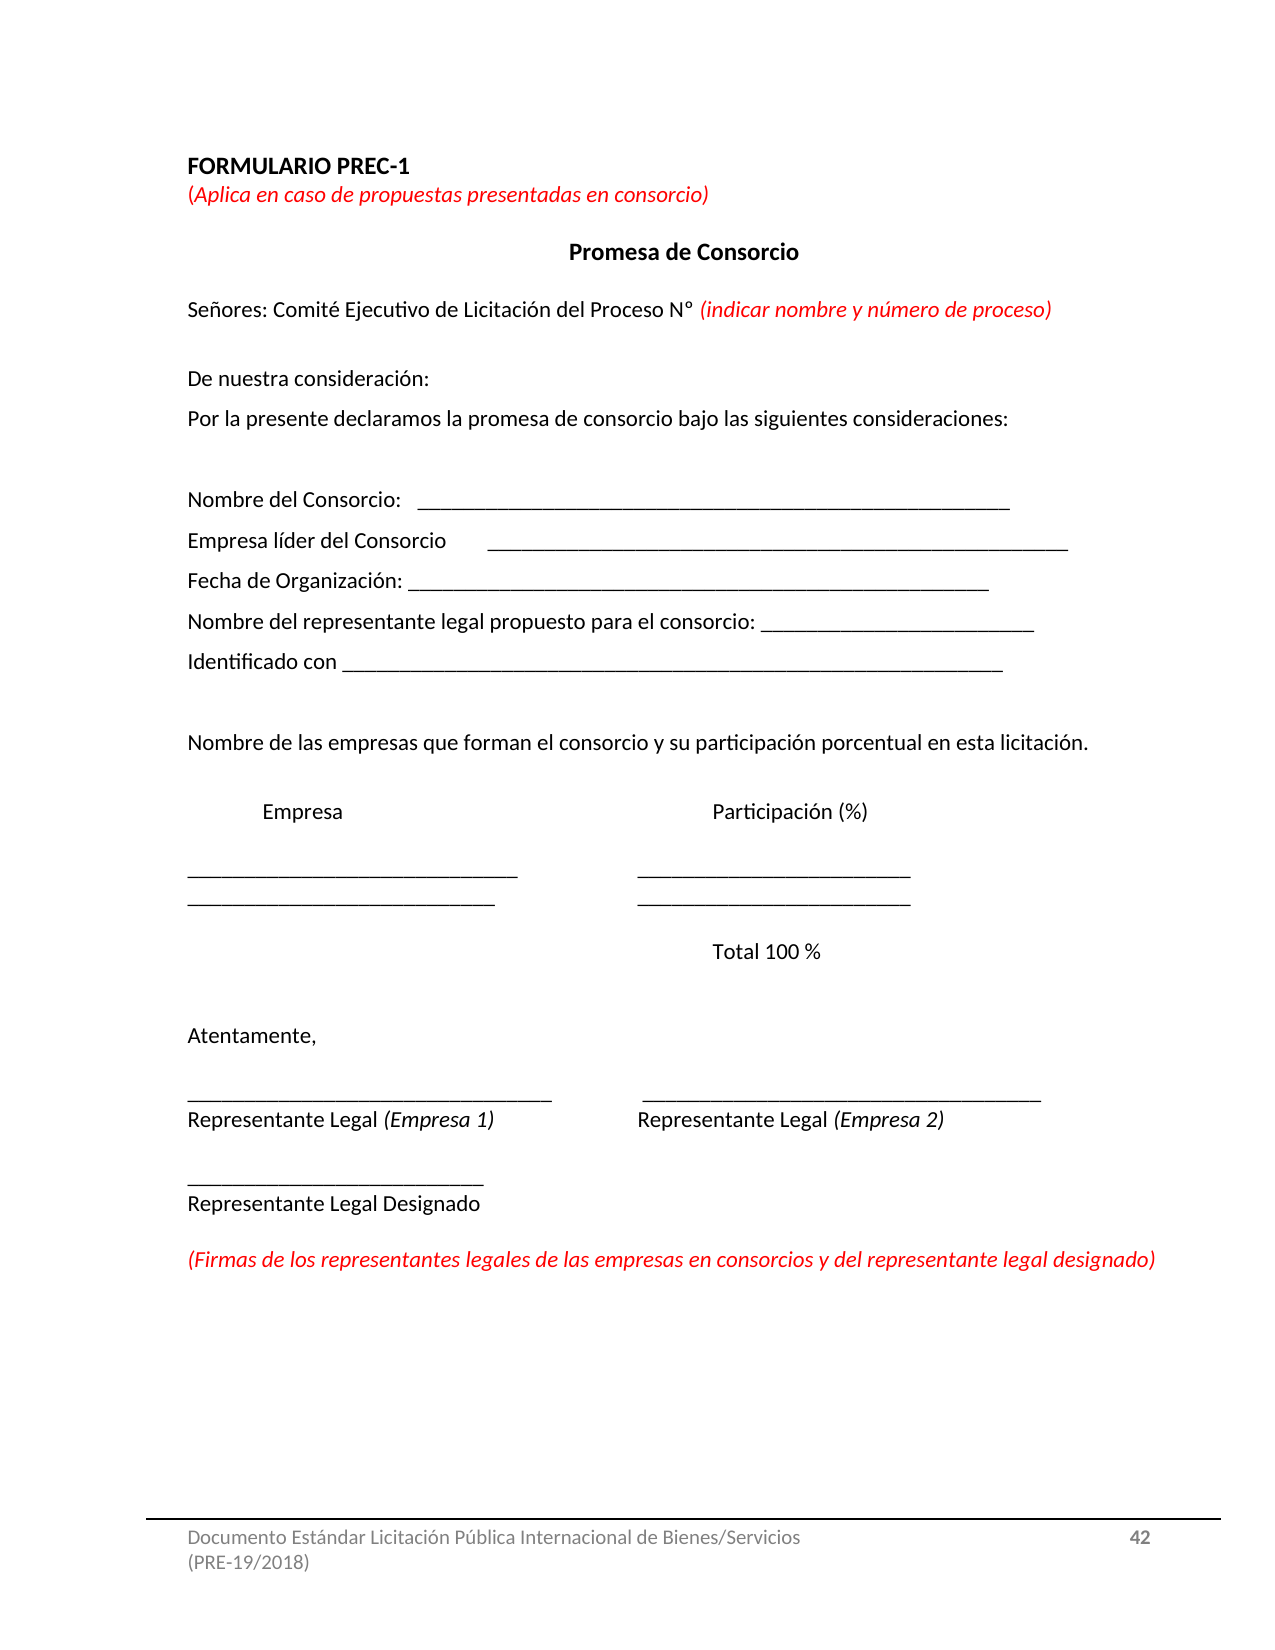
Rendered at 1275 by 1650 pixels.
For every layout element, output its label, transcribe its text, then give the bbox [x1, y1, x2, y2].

text Atentamente, [187, 1021, 1181, 1049]
text Nombre del Consorcio: ____________________________________________________ [187, 485, 1181, 513]
text Nombre del representante legal propuesto para el consorcio: ________________________ [187, 607, 1181, 635]
text Identificado con __________________________________________________________ [187, 647, 1181, 675]
text Por la presente declaramos la promesa de consorcio bajo las siguientes consideraciones: [187, 404, 1181, 432]
text Representante Legal (Empresa 1) Representante Legal (Empresa 2) [187, 1105, 1181, 1133]
text Fecha de Organización: ___________________________________________________ [187, 566, 1181, 594]
text (Aplica en caso de propuestas presentadas en consorcio) [187, 181, 1181, 208]
text __________________________ [187, 1161, 1181, 1189]
text Promesa de Consorcio [187, 237, 1181, 267]
text Total 100 % [187, 937, 1181, 965]
text Representante Legal Designado [187, 1189, 1181, 1217]
text Empresa Participación (%) [187, 797, 1181, 825]
text ___________________________ ________________________ [187, 881, 1181, 909]
text Nombre de las empresas que forman el consorcio y su participación porcentual en esta licitación. [187, 728, 1181, 756]
text De nuestra consideración: [187, 364, 1181, 392]
text FORMULARIO PREC-1 [187, 150, 1181, 181]
text Señores: Comité Ejecutivo de Licitación del Proceso Nº (indicar nombre y número de proceso) [187, 295, 1181, 323]
text _____________________________ ________________________ [187, 853, 1181, 881]
text ________________________________ ___________________________________ [187, 1077, 1181, 1105]
text Empresa líder del Consorcio ___________________________________________________ [187, 526, 1181, 554]
text (Firmas de los representantes legales de las empresas en consorcios y del representante legal designado) [187, 1245, 1181, 1273]
